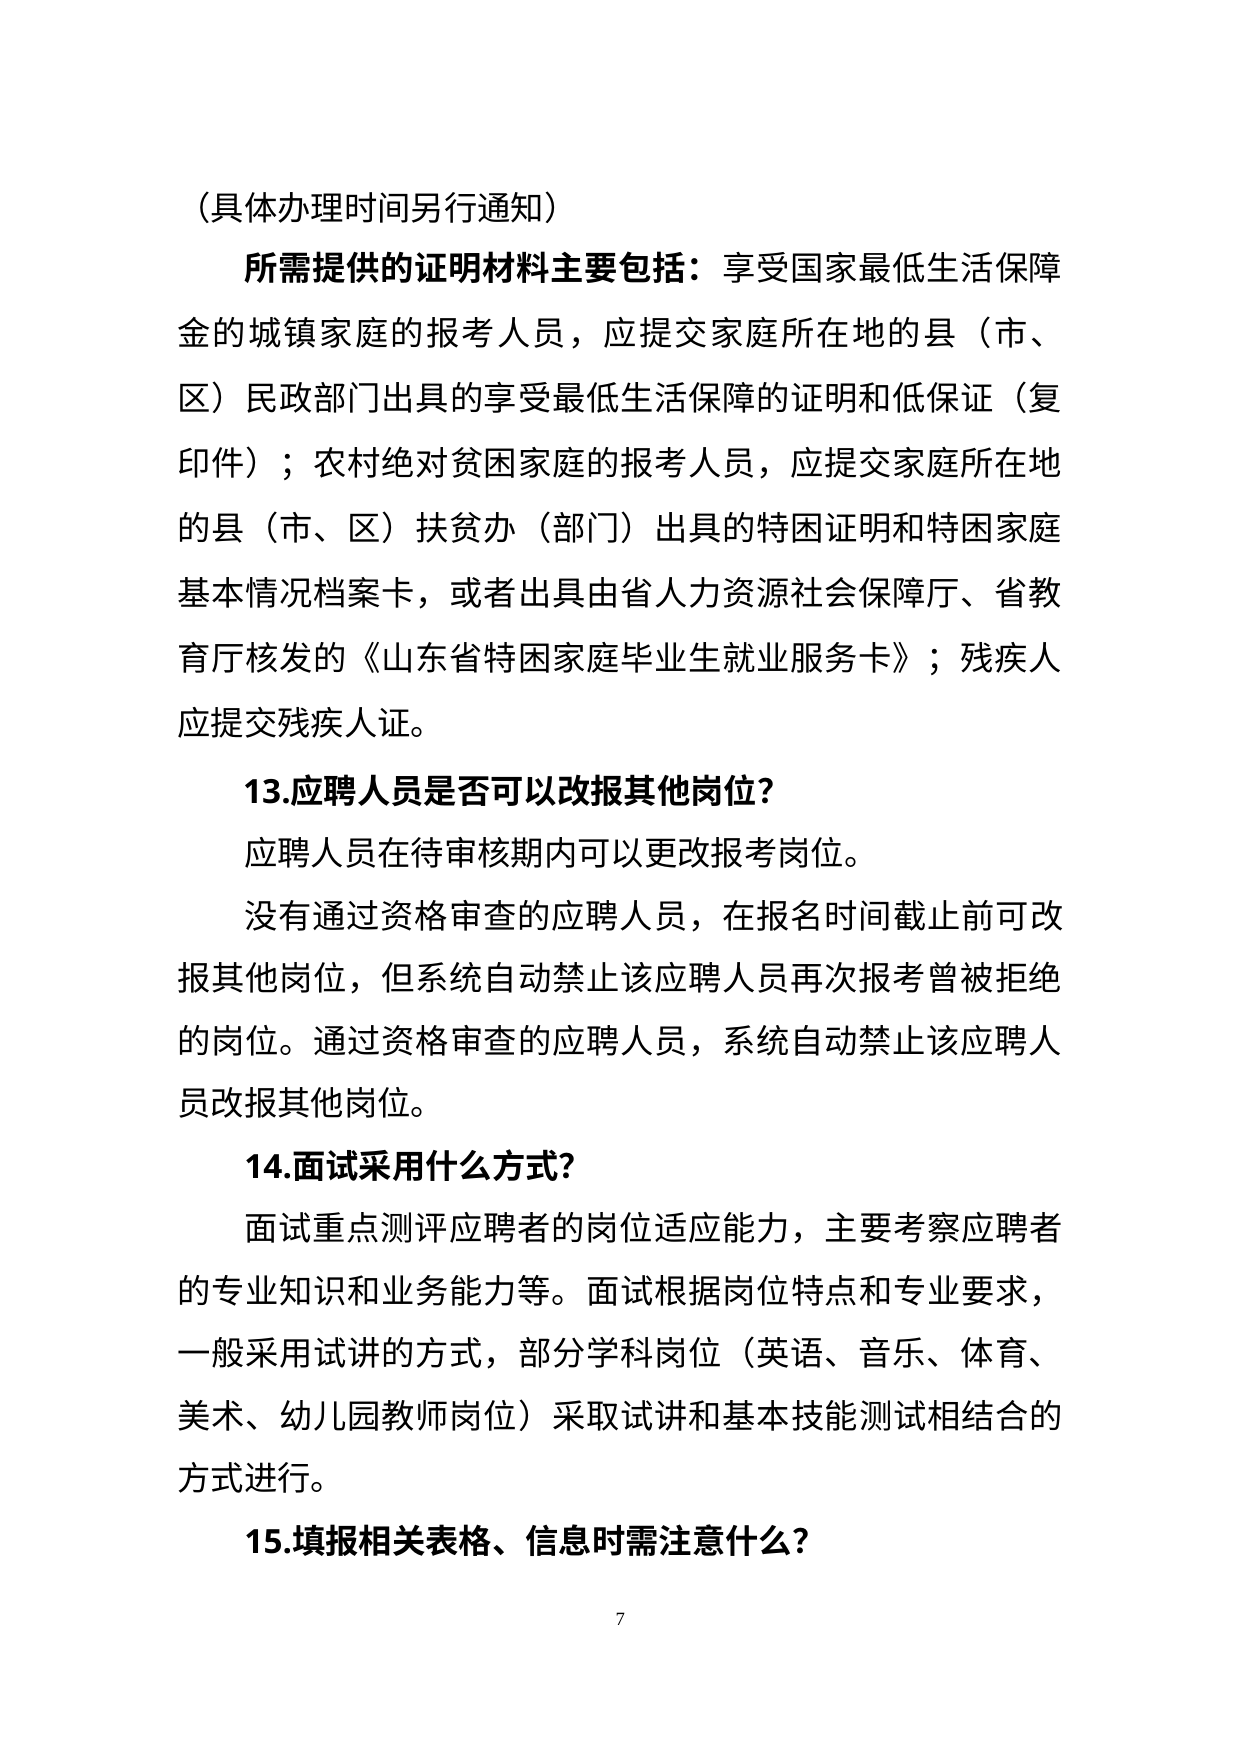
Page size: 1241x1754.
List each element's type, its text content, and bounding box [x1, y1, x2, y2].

text 所需提供的证明材料主要包括：享受国家最低生活保障金的城镇家庭的报考人员，应提交家庭所在地的县（市、区）民政部门出具的享受最低生活保障的证明和低保证（复印件）；农村绝对贫困家庭的报考人员，应提交家庭所在地的县（市、区）扶贫办（部门）出具的特困证明和特困家庭基本情况档案卡，或者出具由省人力资源社会保障厅、省教育厅核发的《山东省特困家庭毕业生就业服务卡》；残疾人应提交残疾人证。 [177, 233, 1063, 753]
text 15.填报相关表格、信息时需注意什么？ [177, 1503, 1063, 1566]
text 面试重点测评应聘者的岗位适应能力，主要考察应聘者的专业知识和业务能力等。面试根据岗位特点和专业要求，一般采用试讲的方式，部分学科岗位（英语、音乐、体育、美术、幼儿园教师岗位）采取试讲和基本技能测试相结合的方式进行。 [177, 1191, 1063, 1503]
text 14.面试采用什么方式？ [177, 1128, 1063, 1191]
text 13.应聘人员是否可以改报其他岗位？ [177, 753, 1063, 816]
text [177, 171, 1063, 233]
text 应聘人员在待审核期内可以更改报考岗位。 [177, 816, 1063, 878]
text 没有通过资格审查的应聘人员，在报名时间截止前可改报其他岗位，但系统自动禁止该应聘人员再次报考曾被拒绝的岗位。通过资格审查的应聘人员，系统自动禁止该应聘人员改报其他岗位。 [177, 878, 1063, 1128]
